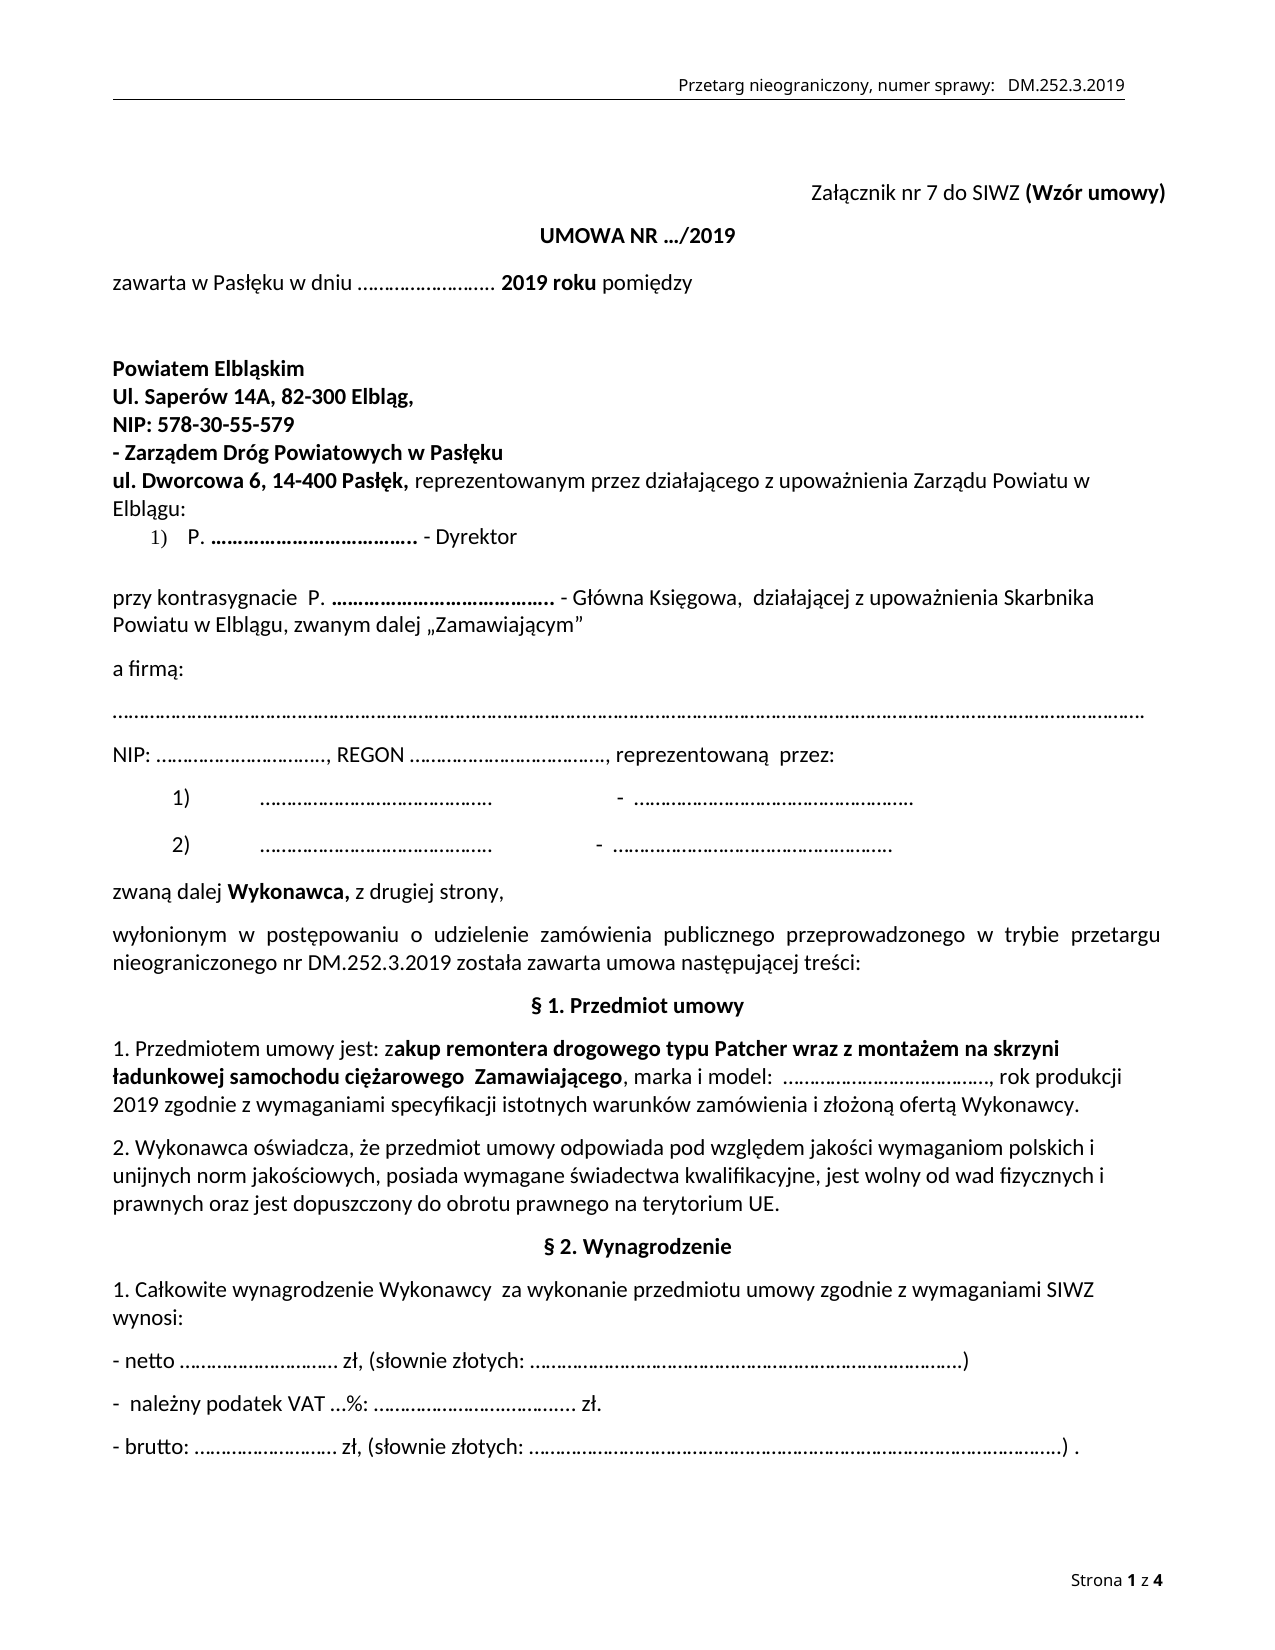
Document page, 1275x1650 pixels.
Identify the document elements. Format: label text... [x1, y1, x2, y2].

text wyłonionym w postępowaniu o udzielenie zamówienia publicznego przeprowadzonego w trybie przetargu nieograniczonego nr DM.252.3.2019 została zawarta umowa następującej treści: [112, 920, 1162, 976]
text 1. Przedmiotem umowy jest: zakup remontera drogowego typu Patcher wraz z montażem na skrzyni ładunkowej samochodu ciężarowego Zamawiającego, marka i model: …………………………………, rok produkcji 2019 zgodnie z wymaganiami specyfikacji istotnych warunków zamówienia i złożoną ofertą Wykonawcy. [112, 1034, 1162, 1118]
list …………………………………….. - …………………………………………….. [112, 783, 1162, 811]
text - należny podatek VAT …%: …………………….……….... zł. [112, 1389, 1162, 1417]
text ……………………………………………………………………………………………………………………………………………………………………………. [112, 697, 1162, 725]
text 1. Całkowite wynagrodzenie Wykonawcy za wykonanie przedmiotu umowy zgodnie z wymaganiami SIWZ wynosi: [112, 1275, 1162, 1331]
text § 2. Wynagrodzenie [112, 1232, 1162, 1260]
text - netto ………………………… zł, (słownie złotych: ……………………………………………………………………….) [112, 1346, 1162, 1374]
text NIP: 578-30-55-579 [112, 410, 1162, 438]
text § 1. Przedmiot umowy [112, 991, 1162, 1019]
text przy kontrasygnacie P. ………………………………….. - Główna Księgowa, działającej z upoważnienia Skarbnika Powiatu w Elblągu, zwanym dalej „Zamawiającym” [112, 583, 1162, 639]
text 2. Wykonawca oświadcza, że przedmiot umowy odpowiada pod względem jakości wymaganiom polskich i unijnych norm jakościowych, posiada wymagane świadectwa kwalifikacyjne, jest wolny od wad fizycznych i prawnych oraz jest dopuszczony do obrotu prawnego na terytorium UE. [112, 1133, 1162, 1217]
subtitle UMOWA NR …/2019 [112, 221, 1162, 249]
text Ul. Saperów 14A, 82-300 Elbląg, [112, 382, 1162, 410]
text a firmą: [112, 654, 1162, 682]
list …………………………………….. - …………………………………………….. [112, 830, 1162, 858]
text Powiatem Elbląskim [112, 354, 1162, 382]
text zwaną dalej Wykonawca, z drugiej strony, [112, 877, 1162, 905]
text - brutto: ……………………… zł, (słownie złotych: ………………………………………………………………………………………..) . [112, 1432, 1162, 1460]
text - Zarządem Dróg Powiatowych w Pasłęku [112, 438, 1162, 466]
text zawarta w Pasłęku w dniu …………………….. 2019 roku pomiędzy [112, 268, 1162, 296]
list P. ……………………………….. - Dyrektor [150, 522, 1162, 550]
text NIP: ………………………….., REGON ………………………………., reprezentowaną przez: [112, 740, 1162, 768]
text Załącznik nr 7 do SIWZ (Wzór umowy) [112, 178, 1166, 206]
text ul. Dworcowa 6, 14-400 Pasłęk, reprezentowanym przez działającego z upoważnienia Zarządu Powiatu w Elblągu: [112, 466, 1162, 522]
